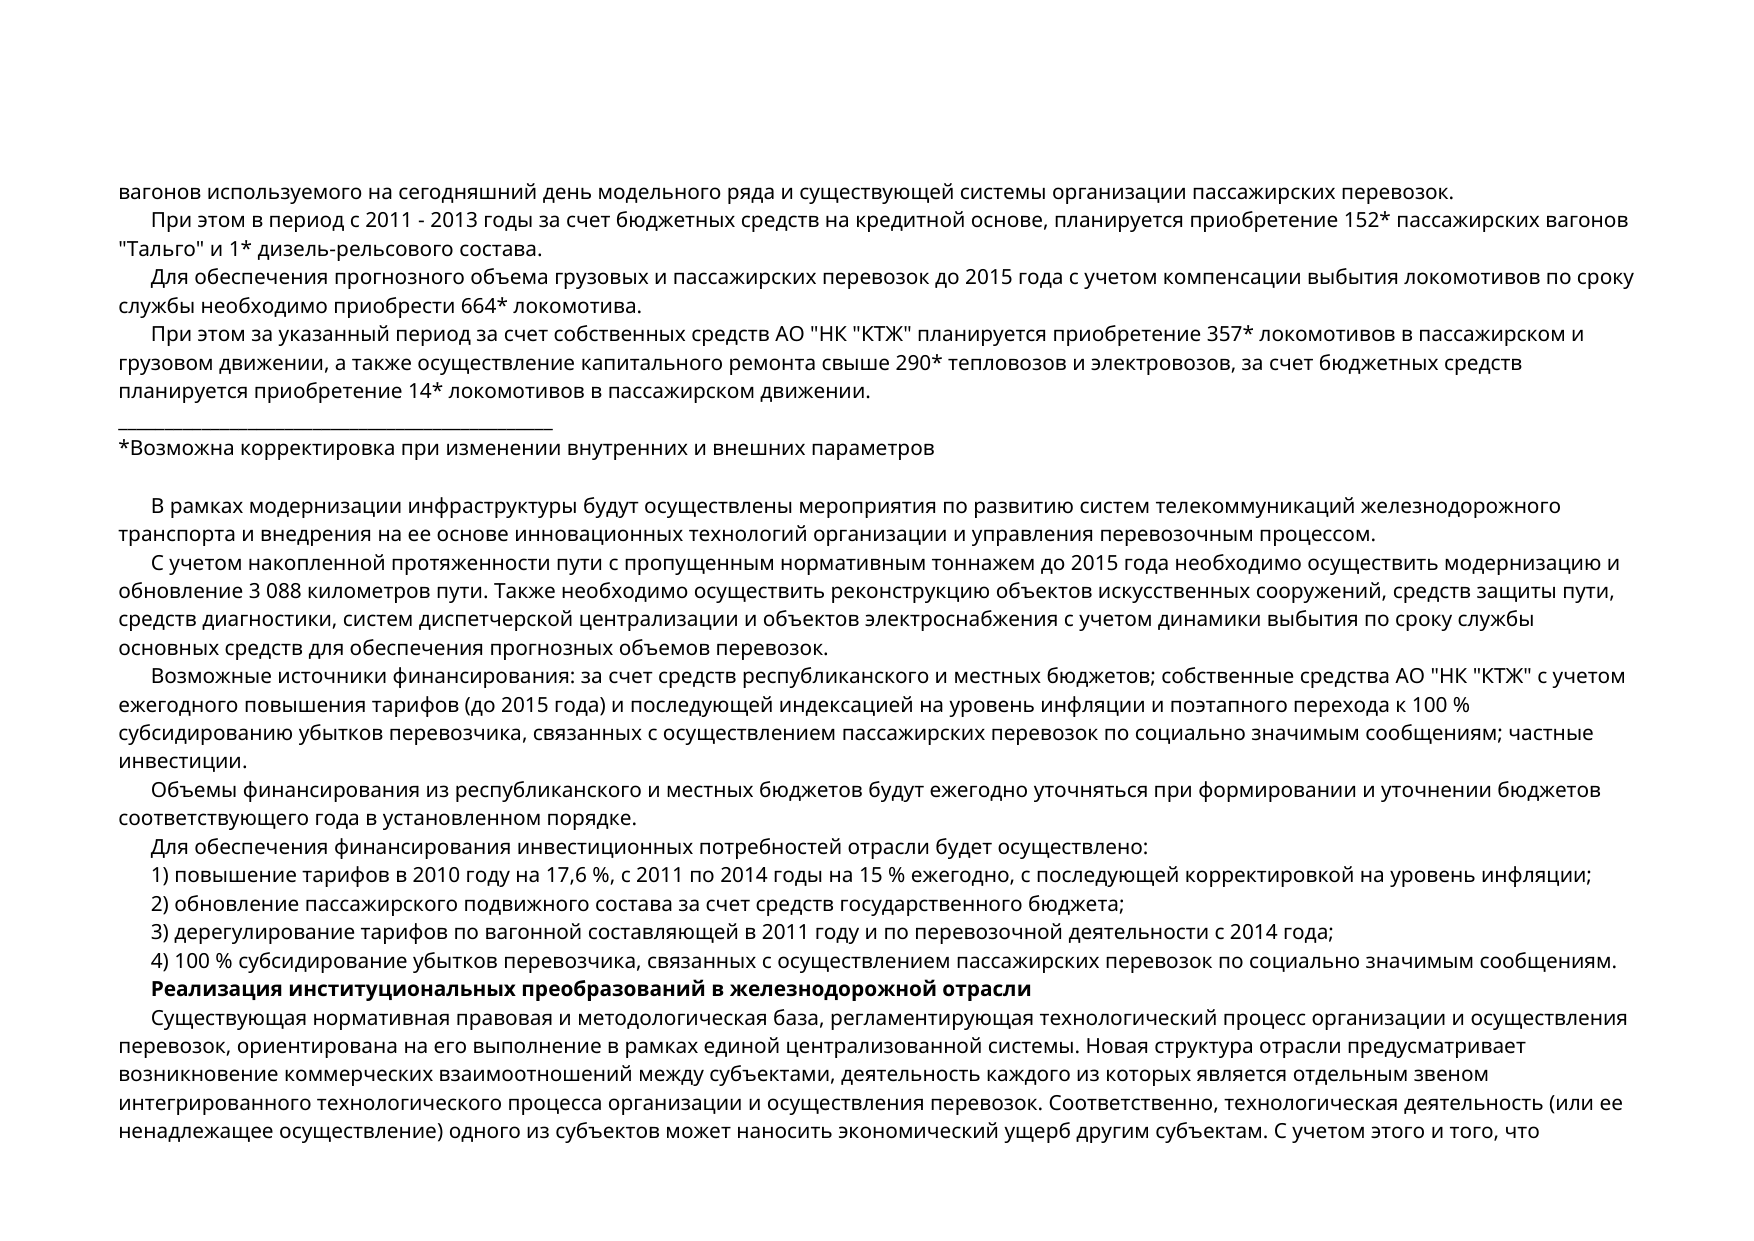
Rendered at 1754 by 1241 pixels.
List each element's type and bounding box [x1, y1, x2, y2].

text [118, 177, 1636, 462]
text [118, 491, 1636, 1145]
